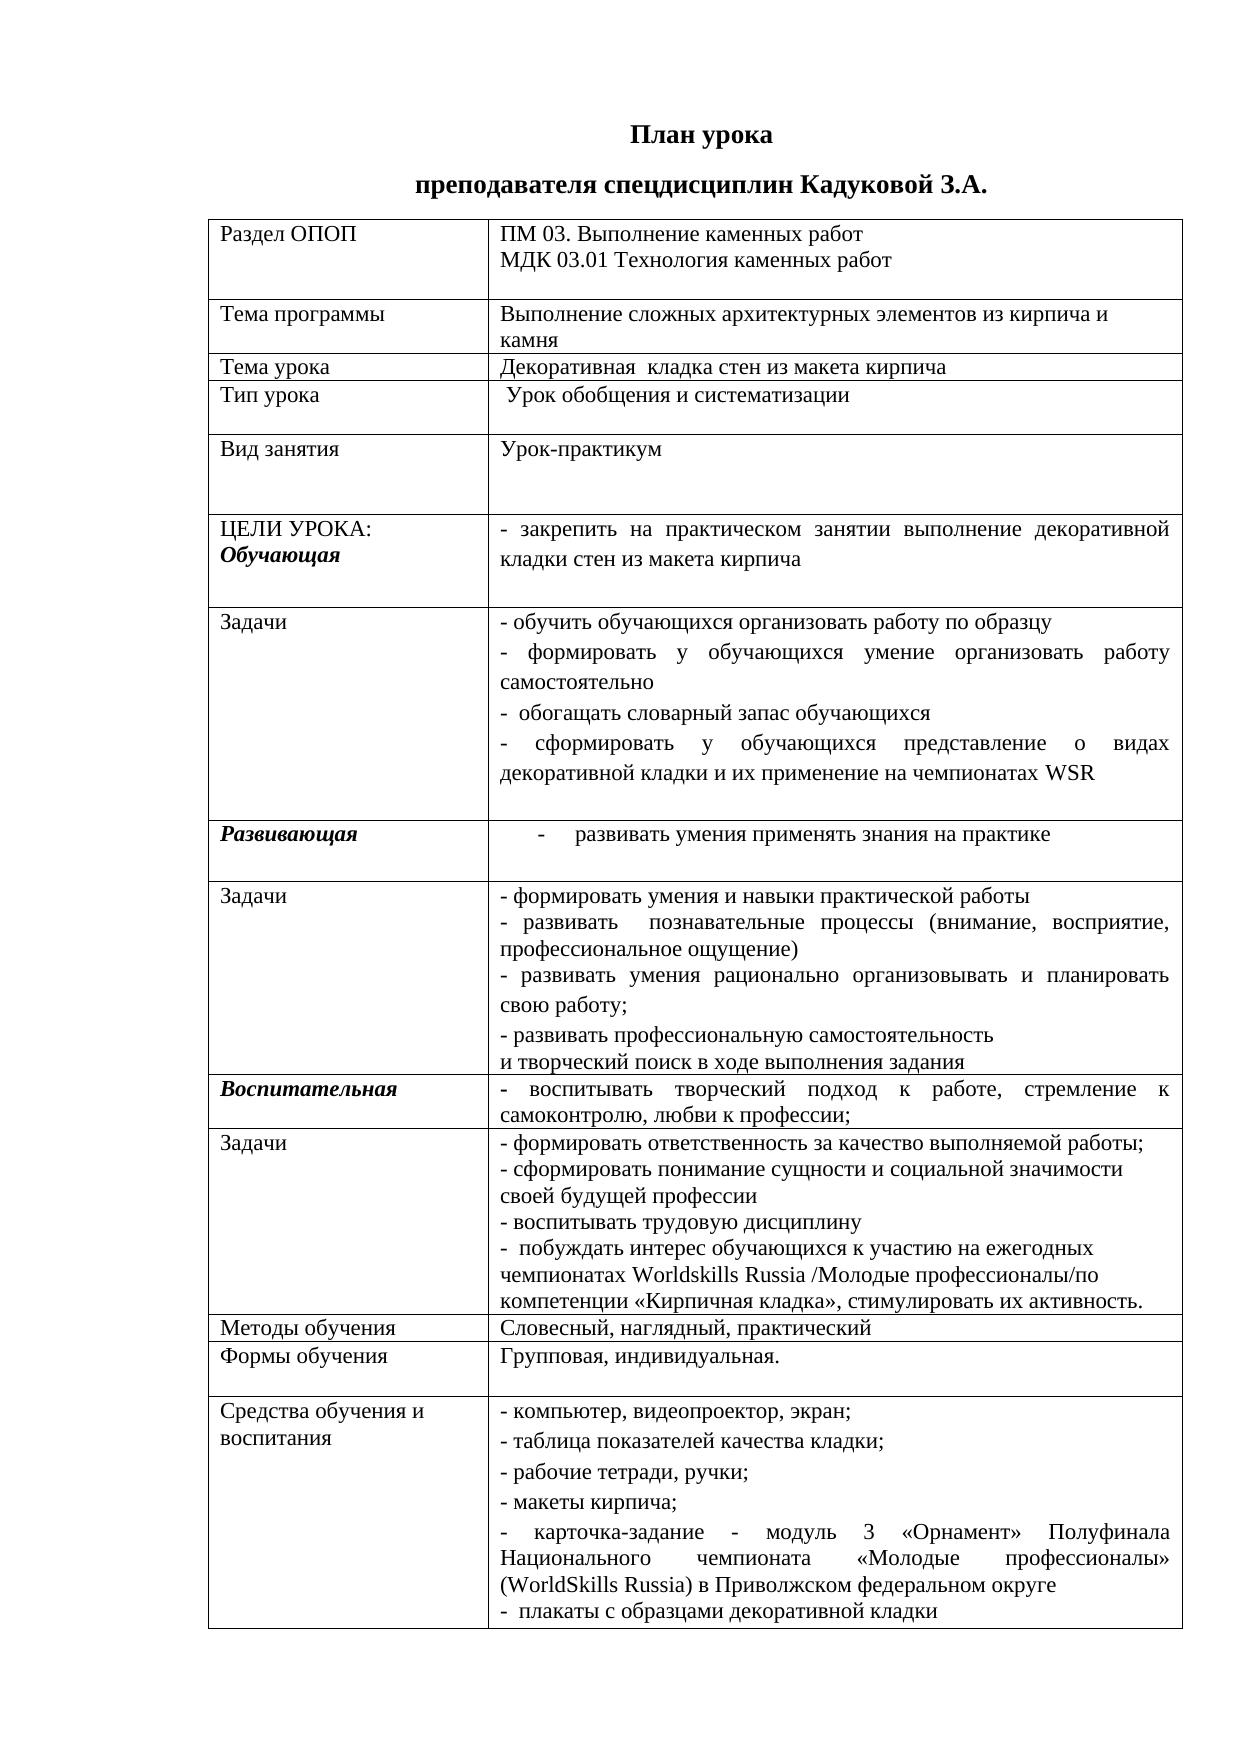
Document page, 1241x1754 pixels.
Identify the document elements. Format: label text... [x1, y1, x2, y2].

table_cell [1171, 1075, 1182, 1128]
table_cell Задачи [209, 1129, 488, 1313]
table_cell Декоративная кладка стен из макета кирпича [489, 354, 1182, 380]
table_cell Урок-практикум [489, 435, 1182, 514]
table_cell Вид занятия [209, 435, 488, 514]
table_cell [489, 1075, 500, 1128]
table_cell Средства обучения и воспитания [209, 1397, 488, 1627]
table_cell Групповая, индивидуальная. [489, 1342, 1182, 1396]
table_cell Воспитательная [209, 1075, 488, 1128]
table_cell Урок обобщения и систематизации [489, 381, 1182, 433]
table_cell Методы обучения [209, 1315, 488, 1341]
text План урока [162, 118, 1240, 149]
table_header Раздел ОПОП [209, 220, 488, 299]
table_cell Задачи [209, 608, 488, 819]
table_cell развивать умения применять знания на практике [489, 821, 1182, 881]
table_cell Выполнение сложных архитектурных элементов из кирпича и камня [489, 300, 1182, 352]
table_cell - компьютер, видеопроектор, экран; - таблица показателей качества кладки; - рабочие тетради, ручки; - макеты кирпича; - карточка-задание - модуль 3 «Орнамент» Полуфинала Национального чемпионата «Молодые профессионалы» (WorldSkills Russia) в Приволжском федеральном округе - плакаты с образцами декоративной кладки [489, 1397, 1182, 1627]
text преподавателя спецдисциплин Кадуковой З.А. [162, 168, 1240, 199]
table_header ПМ 03. Выполнение каменных работ МДК 03.01 Технология каменных работ [489, 220, 1182, 299]
table_cell ЦЕЛИ УРОКА: Обучающая [209, 515, 488, 607]
table_cell Тема урока [209, 354, 488, 380]
table_cell Развивающая [209, 821, 488, 881]
table_cell - закрепить на практическом занятии выполнение декоративной кладки стен из макета кирпича [489, 515, 1182, 607]
table_cell Словесный, наглядный, практический [489, 1315, 1182, 1341]
table_cell - обучить обучающихся организовать работу по образцу - формировать у обучающихся умение организовать работу самостоятельно - обогащать словарный запас обучающихся - сформировать у обучающихся представление о видах декоративной кладки и их применение на чемпионатах WSR [489, 608, 1182, 819]
table_cell Формы обучения [209, 1342, 488, 1396]
table_cell - формировать умения и навыки практической работы - развивать познавательные процессы (внимание, восприятие, профессиональное ощущение) - развивать умения рационально организовывать и планировать свою работу; - развивать профессиональную самостоятельность и творческий поиск в ходе выполнения задания [489, 882, 1182, 1074]
table_cell Тема программы [209, 300, 488, 352]
table_cell - формировать ответственность за качество выполняемой работы; - сформировать понимание сущности и социальной значимости своей будущей профессии - воспитывать трудовую дисциплину - побуждать интерес обучающихся к участию на ежегодных чемпионатах Worldskills Russia /Молодые профессионалы/по компетенции «Кирпичная кладка», стимулировать их активность. [489, 1129, 1182, 1313]
table_cell Тип урока [209, 381, 488, 433]
table_cell Задачи [209, 882, 488, 1074]
